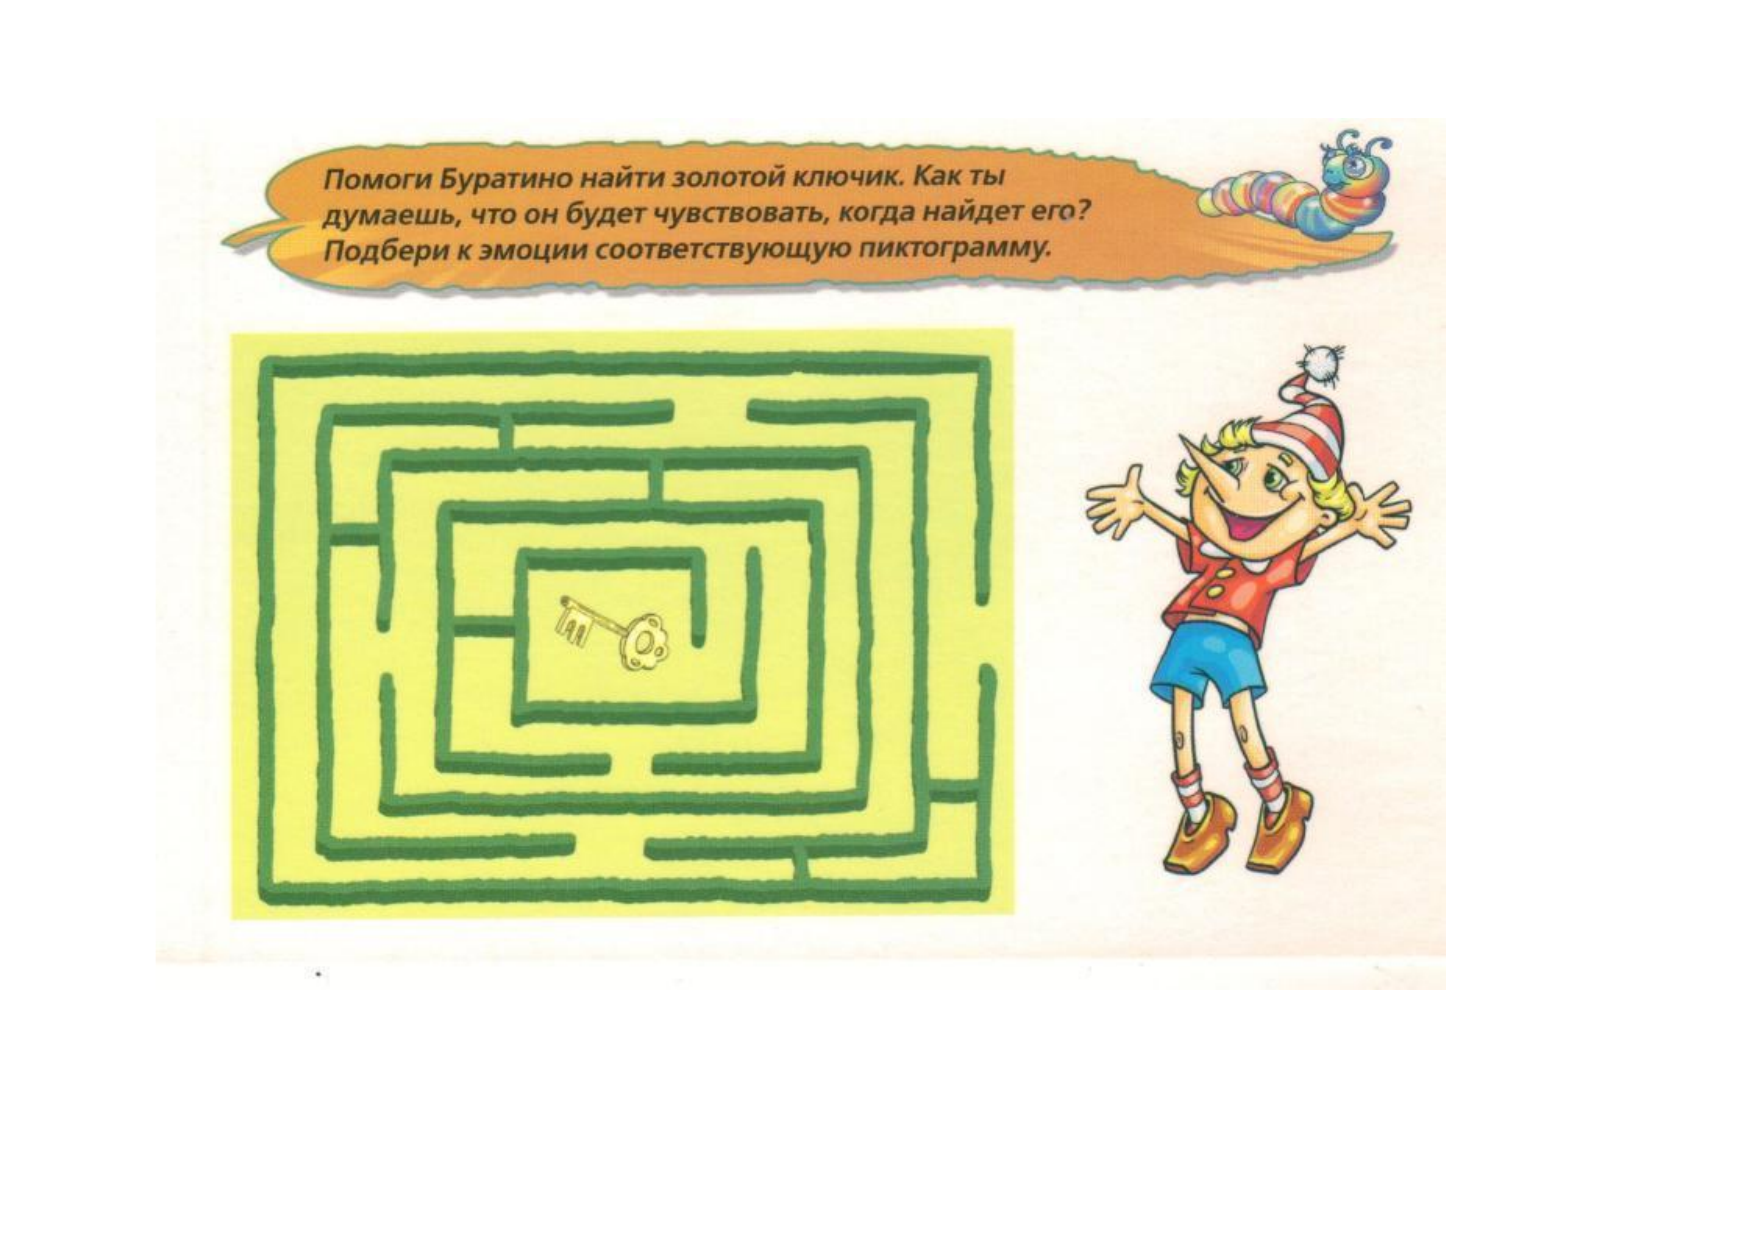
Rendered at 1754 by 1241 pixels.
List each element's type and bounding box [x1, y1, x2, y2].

picture [155, 118, 1446, 990]
